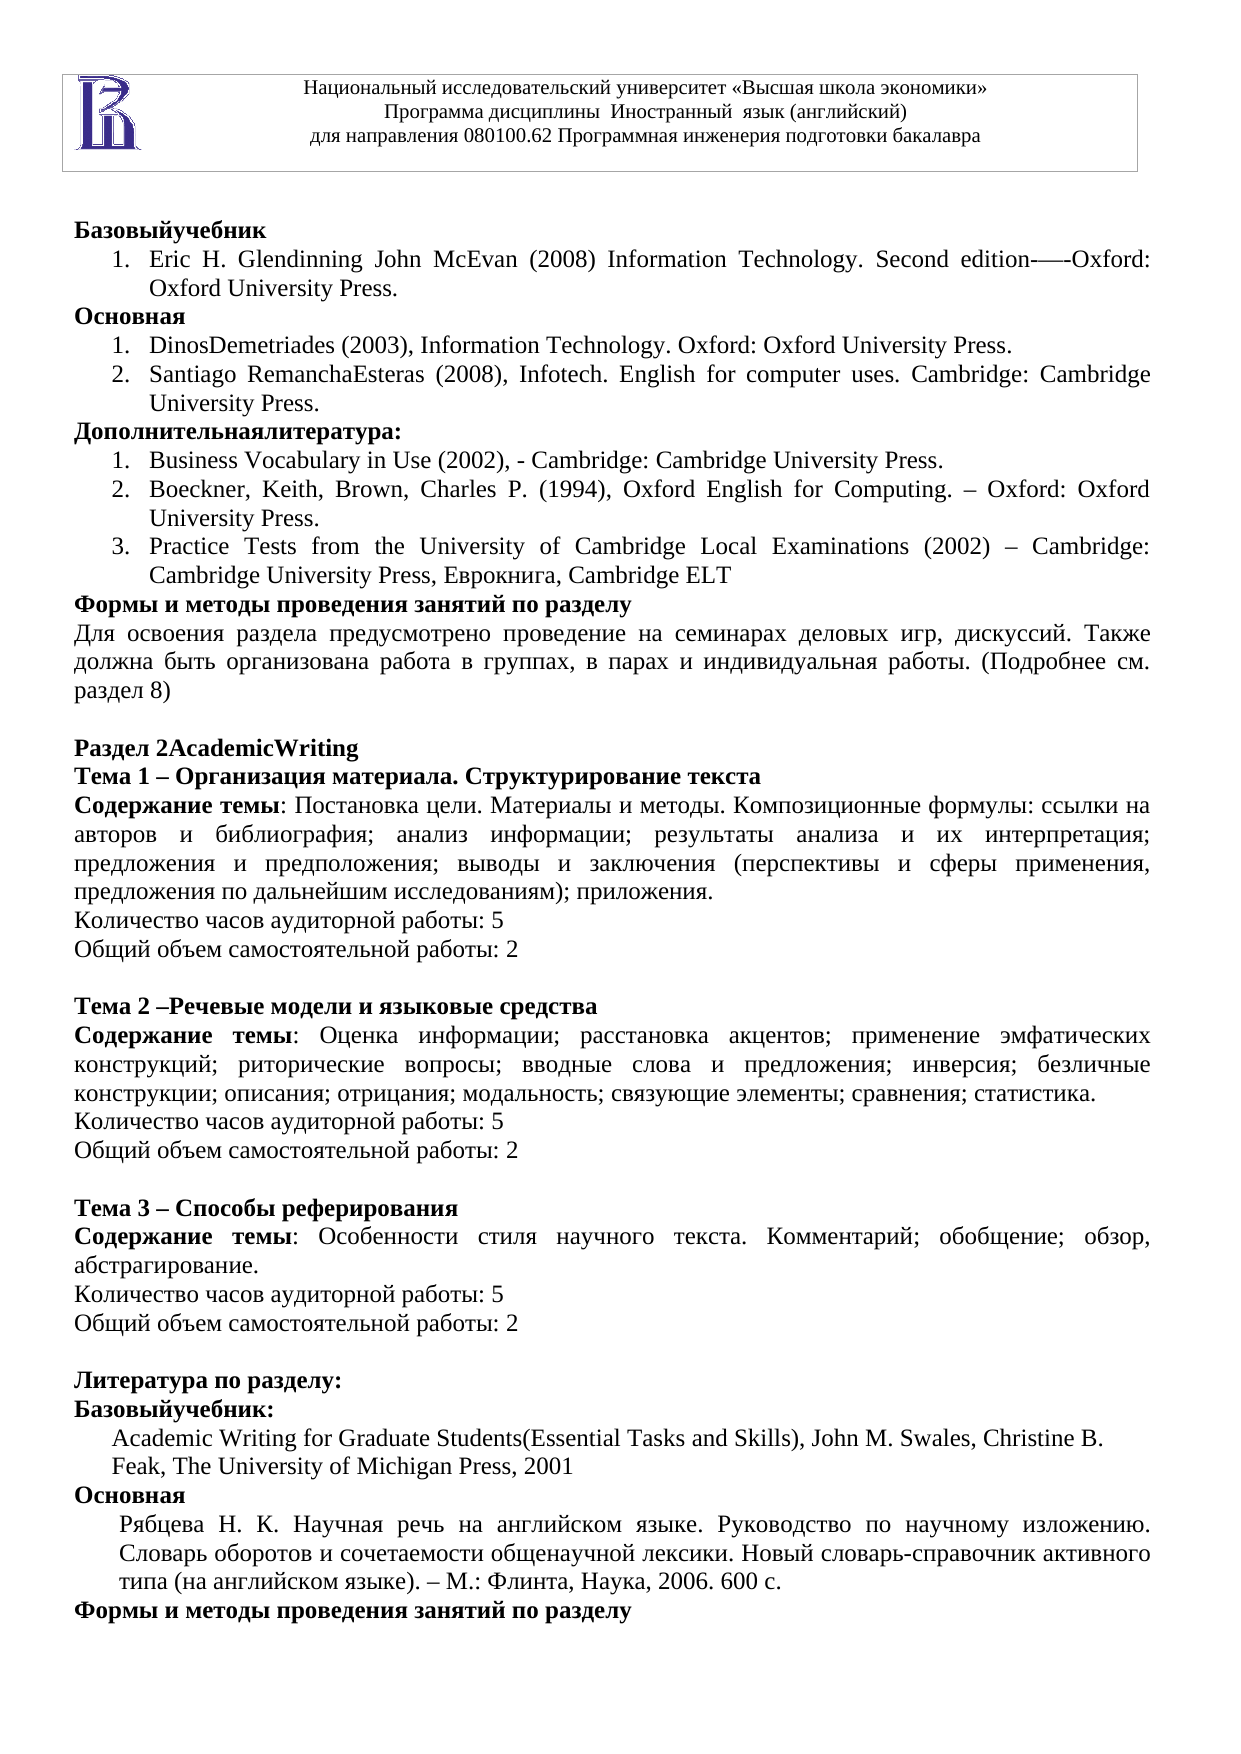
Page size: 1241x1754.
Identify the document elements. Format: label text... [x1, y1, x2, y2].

text Раздел 2AcademicWriting [74, 733, 1152, 761]
picture [74, 75, 142, 150]
text Основная [74, 1480, 1152, 1509]
text Общий объем самостоятельной работы: 2 [74, 1135, 1152, 1164]
text Содержание темы: Постановка цели. Материалы и методы. Композиционные формулы: ссылки на авторов и библиография; анализ информации; результаты анализа и их интерпретация; предложения и предположения; выводы и заключения (перспективы и сферы применения, предложения по дальнейшим исследованиям); приложения. [74, 790, 1152, 905]
text Базовыйучебник: [74, 1394, 1152, 1423]
text Количество часов аудиторной работы: 5 [74, 1279, 1152, 1308]
text Общий объем самостоятельной работы: 2 [74, 934, 1152, 963]
list Santiago RemanchaEsteras (2008), Infotech. English for computer uses. Cambridge: Cambridge University Press. [111, 359, 1152, 416]
list DinosDemetriades (2003), Information Technology. Oxford: Oxford University Press. [111, 330, 1152, 359]
text Количество часов аудиторной работы: 5 [74, 905, 1152, 934]
text Основная [74, 301, 1152, 330]
text Academic Writing for Graduate Students(Essential Tasks and Skills), John M. Swales, Christine B. Feak, The University of Michigan Press, 2001 [111, 1423, 1152, 1480]
text Литература по разделу: [74, 1365, 1152, 1394]
text Дополнительнаялитература: [74, 416, 1152, 445]
text Тема 1 – Организация материала. Структурирование текста [74, 761, 1152, 790]
list Eric H. Glendinning John McEvan (2008) Information Technology. Second edition-—-Oxford: Oxford University Press. [111, 244, 1152, 301]
text Тема 3 – Способы реферирования [74, 1193, 1152, 1221]
text Содержание темы: Оценка информации; расстановка акцентов; применение эмфатических конструкций; риторические вопросы; вводные слова и предложения; инверсия; безличные конструкции; описания; отрицания; модальность; связующие элементы; сравнения; статистика. [74, 1020, 1152, 1106]
text Для освоения раздела предусмотрено проведение на семинарах деловых игр, дискуссий. Также должна быть организована работа в группах, в парах и индивидуальная работы. (Подробнее см. раздел 8) [74, 618, 1152, 704]
text Общий объем самостоятельной работы: 2 [74, 1308, 1152, 1336]
text Формы и методы проведения занятий по разделу [74, 589, 1152, 618]
text Формы и методы проведения занятий по разделу [74, 1595, 1152, 1624]
text Базовыйучебник [74, 215, 1152, 244]
list Business Vocabulary in Use (2002), - Cambridge: Cambridge University Press. [111, 445, 1152, 474]
text Рябцева Н. К. Научная речь на английском языке. Руководство по научному изложению. Словарь оборотов и сочетаемости общенаучной лексики. Новый словарь-справочник активного типа (на английском языке). – М.: Флинта, Наука, 2006. 600 с. [119, 1509, 1152, 1595]
list Boeckner, Keith, Brown, Charles P. (1994), Oxford English for Computing. – Oxford: Oxford University Press. [111, 474, 1152, 531]
text Количество часов аудиторной работы: 5 [74, 1106, 1152, 1135]
list Practice Tests from the University of Cambridge Local Examinations (2002) – Cambridge: Cambridge University Press, Еврокнига, Cambridge ELT [111, 531, 1152, 589]
text Содержание темы: Особенности стиля научного текста. Комментарий; обобщение; обзор, абстрагирование. [74, 1221, 1152, 1279]
text Тема 2 –Речевые модели и языковые средства [74, 991, 1152, 1020]
